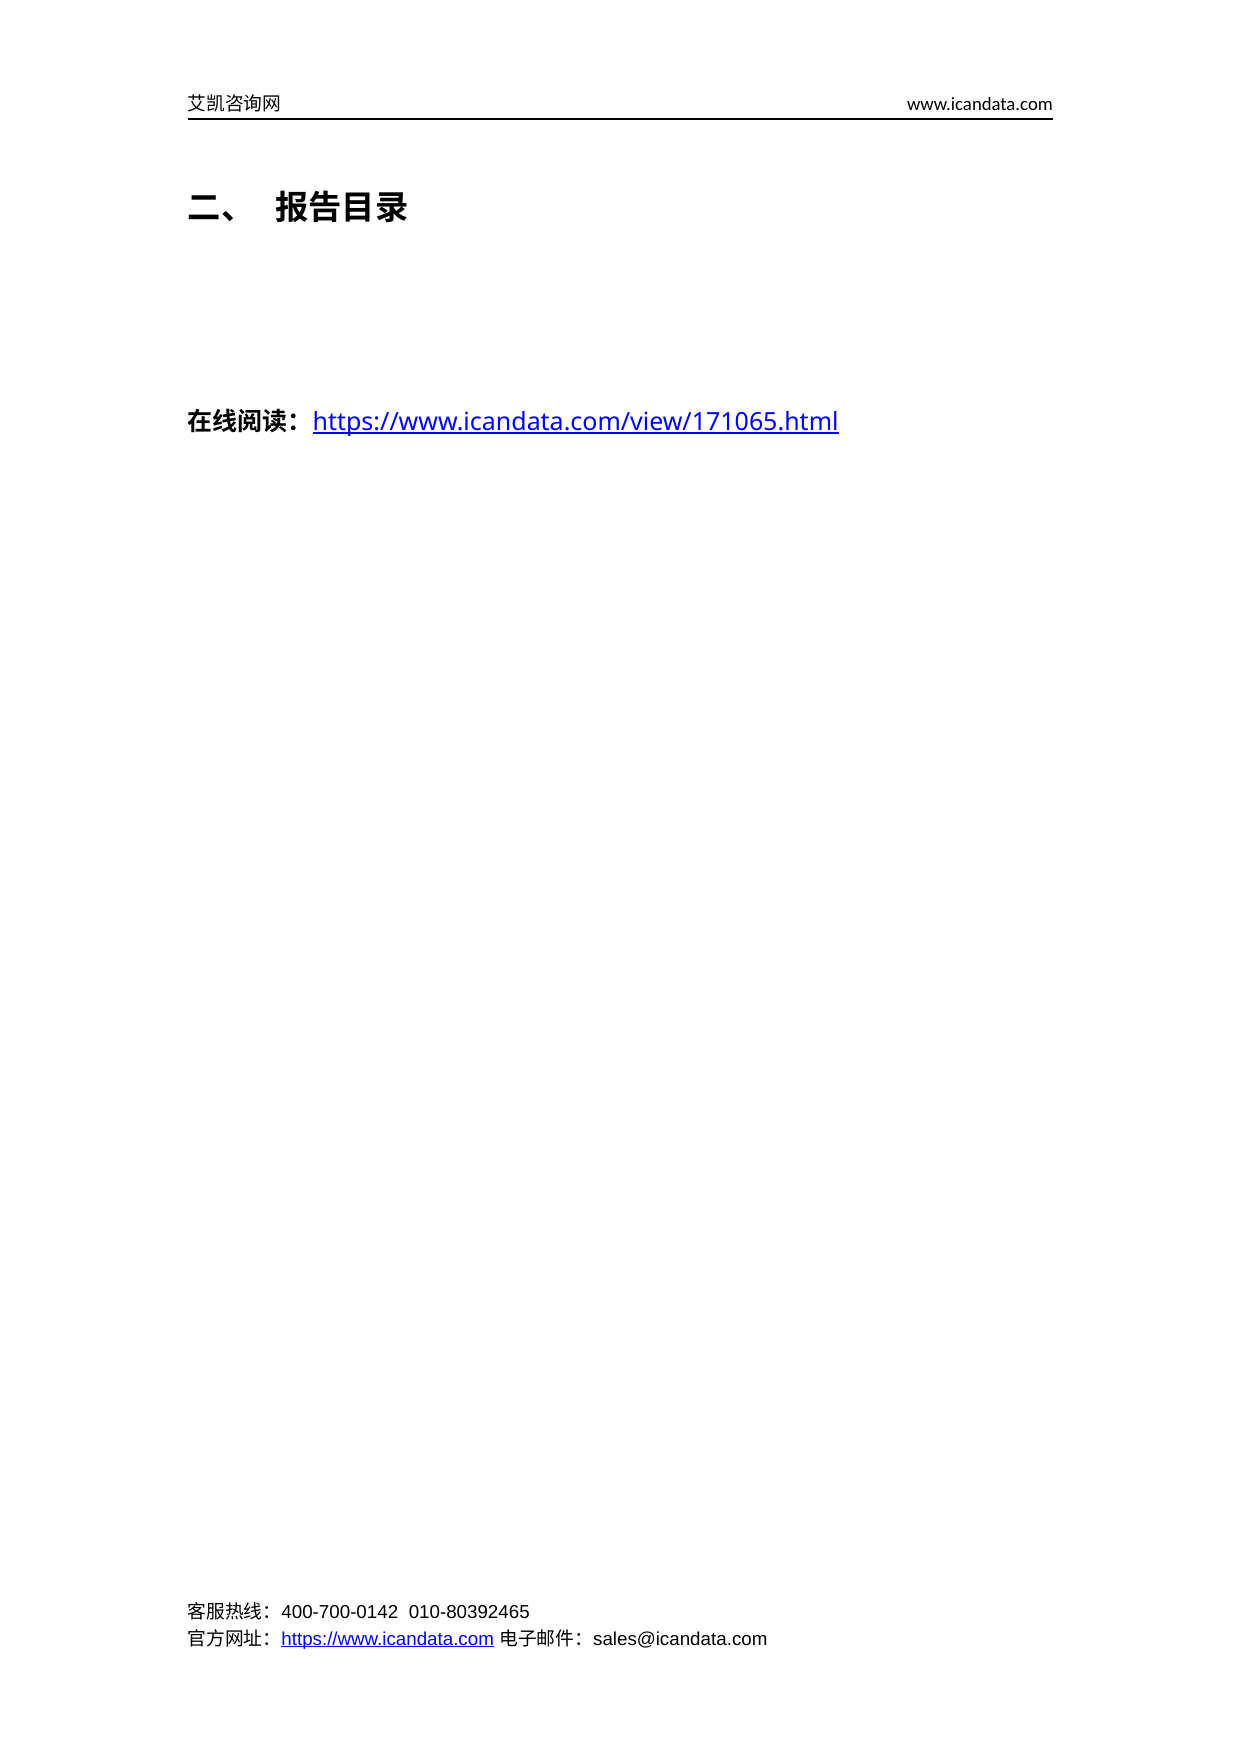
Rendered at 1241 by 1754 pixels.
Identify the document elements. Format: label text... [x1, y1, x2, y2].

text 在线阅读：https://www.icandata.com/view/171065.html [187, 387, 1053, 452]
subtitle 报告目录 [187, 172, 1053, 237]
